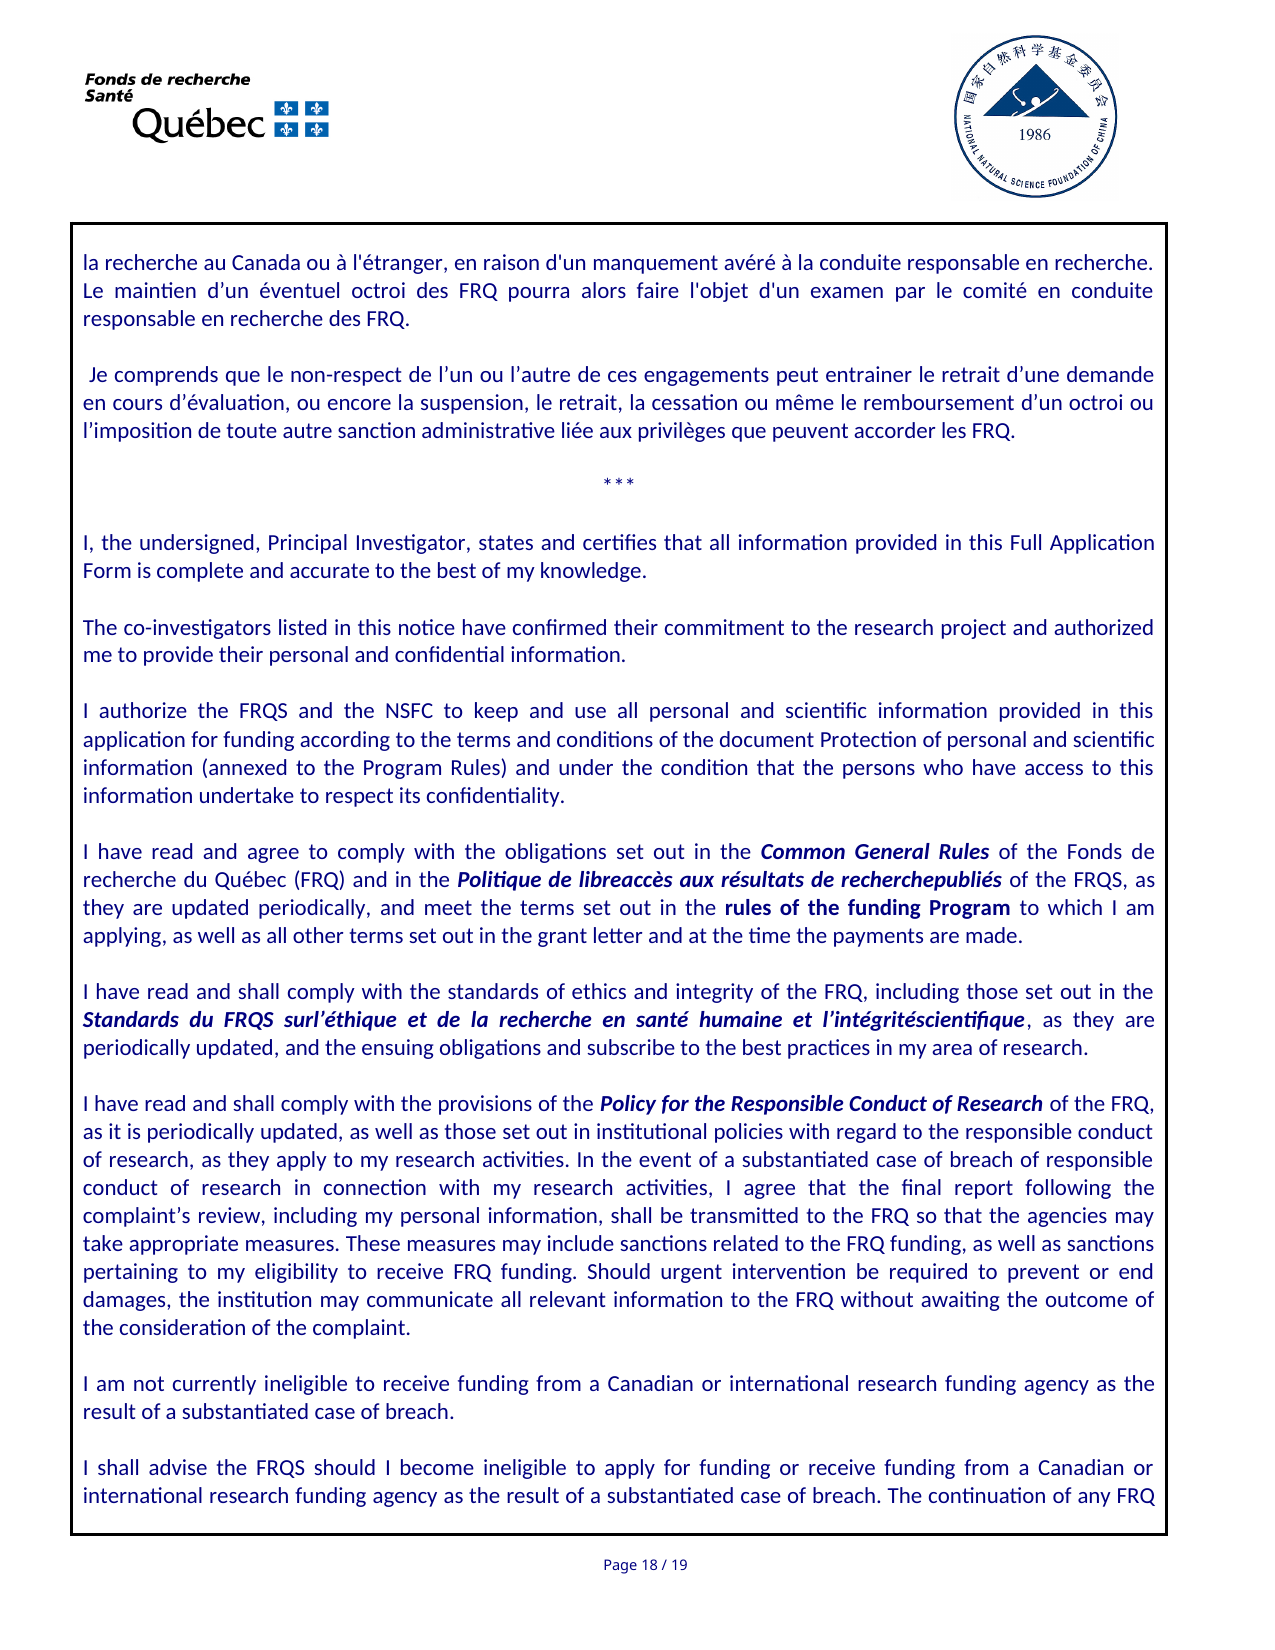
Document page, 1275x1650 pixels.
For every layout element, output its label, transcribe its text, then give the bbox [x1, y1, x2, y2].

picture [950, 33, 1120, 201]
picture [62, 50, 352, 160]
